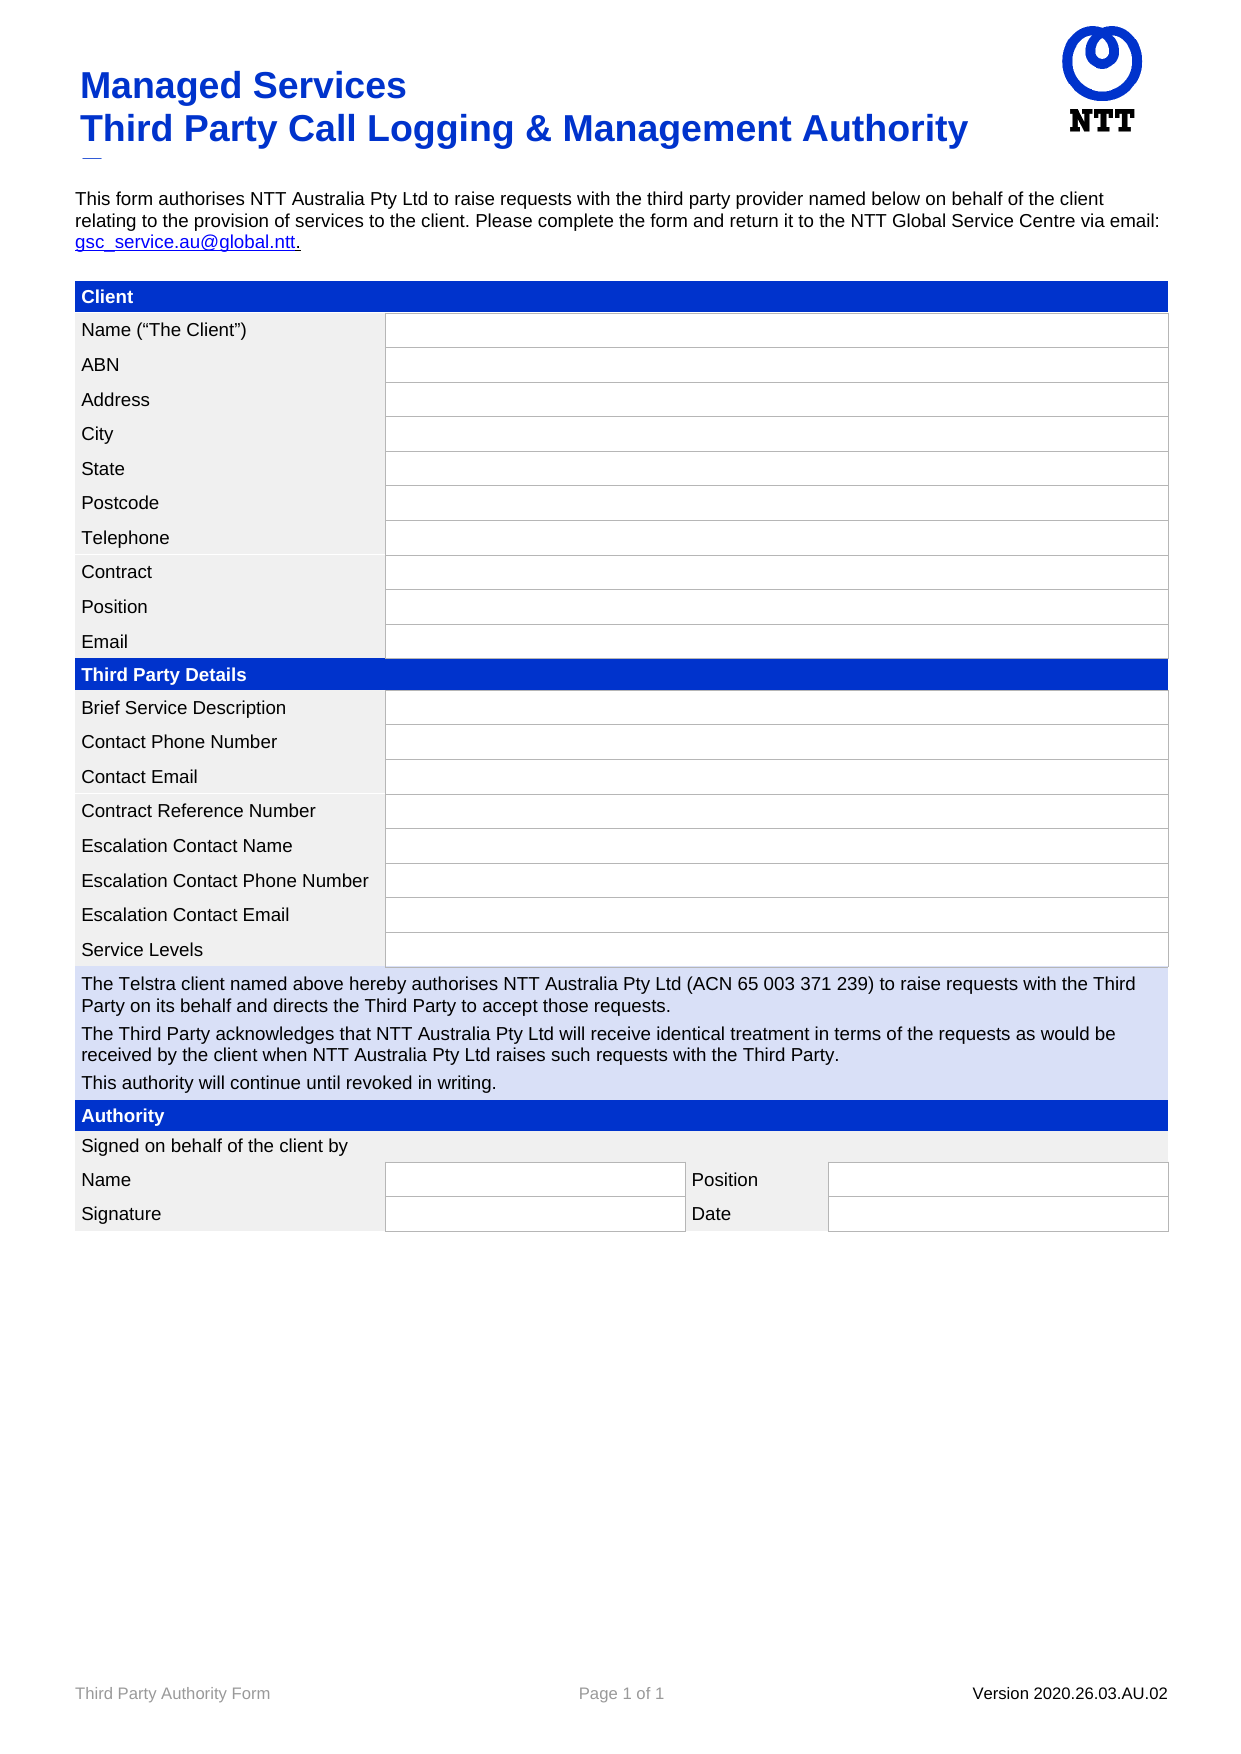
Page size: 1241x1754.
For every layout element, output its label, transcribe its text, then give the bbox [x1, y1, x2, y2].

table_cell Address [75, 382, 385, 416]
picture [1047, 2, 1157, 156]
table_cell [386, 556, 1168, 589]
table_cell [386, 590, 1168, 624]
table_cell Escalation Contact Email [75, 897, 385, 932]
table_cell [386, 521, 1168, 554]
table_cell Contact Phone Number [75, 724, 385, 759]
table_cell [386, 829, 1168, 863]
table_cell [386, 725, 1168, 759]
table_cell Telephone [75, 520, 385, 554]
table_cell [386, 898, 1168, 932]
table_cell [829, 1163, 1168, 1196]
table_cell State [75, 451, 385, 485]
table_cell Authority [75, 1100, 1168, 1131]
table_cell [386, 691, 1168, 724]
table_cell [386, 933, 1168, 966]
table_cell [386, 452, 1168, 485]
table_cell Contract Reference Number [75, 794, 385, 828]
table_cell Third Party Details [75, 658, 1168, 690]
table_cell Postcode [75, 485, 385, 520]
table_cell [829, 1197, 1168, 1231]
table_cell [386, 314, 1168, 347]
table_cell Date [686, 1196, 828, 1231]
table_cell [386, 383, 1168, 416]
table_cell City [75, 416, 385, 451]
table_cell Email [75, 624, 385, 658]
table_cell The Telstra client named above hereby authorises NTT Australia Pty Ltd (ACN 65 003 371 239) to raise requests with the Third Party on its behalf and directs the Third Party to accept those requests. The Third Party acknowledges that NTT Australia Pty Ltd will receive identical treatment in terms of the requests as would be received by the client when NTT Australia Pty Ltd raises such requests with the Third Party. This authority will continue until revoked in writing. [75, 966, 1168, 1100]
table_header Client [75, 281, 1168, 312]
table_cell [386, 348, 1168, 382]
table_cell Escalation Contact Name [75, 828, 385, 863]
table_cell Brief Service Description [75, 690, 385, 724]
table_cell Escalation Contact Phone Number [75, 863, 385, 897]
table_cell [386, 417, 1168, 451]
table_cell Service Levels [75, 932, 385, 966]
table_cell Contact Email [75, 759, 385, 793]
table_cell Position [75, 589, 385, 624]
table_cell Name [75, 1162, 385, 1196]
table_cell ABN [75, 347, 385, 382]
table_cell [386, 1197, 685, 1231]
table_cell [386, 795, 1168, 828]
table_cell Position [686, 1162, 828, 1196]
table_cell [386, 486, 1168, 520]
table_cell [386, 864, 1168, 897]
table_cell Signature [75, 1196, 385, 1231]
table_cell Name (“The Client”) [75, 313, 385, 347]
text This form authorises NTT Australia Pty Ltd to raise requests with the third party provider named below on behalf of the client relating to the provision of services to the client. Please complete the form and return it to the NTT Global Service Centre via email: gsc_service.au@global.ntt. [75, 188, 1165, 253]
table_cell Contract [75, 555, 385, 589]
table_cell [386, 625, 1168, 658]
table_cell Signed on behalf of the client by [75, 1131, 1168, 1162]
table_cell [386, 1163, 685, 1196]
table_cell [386, 760, 1168, 793]
